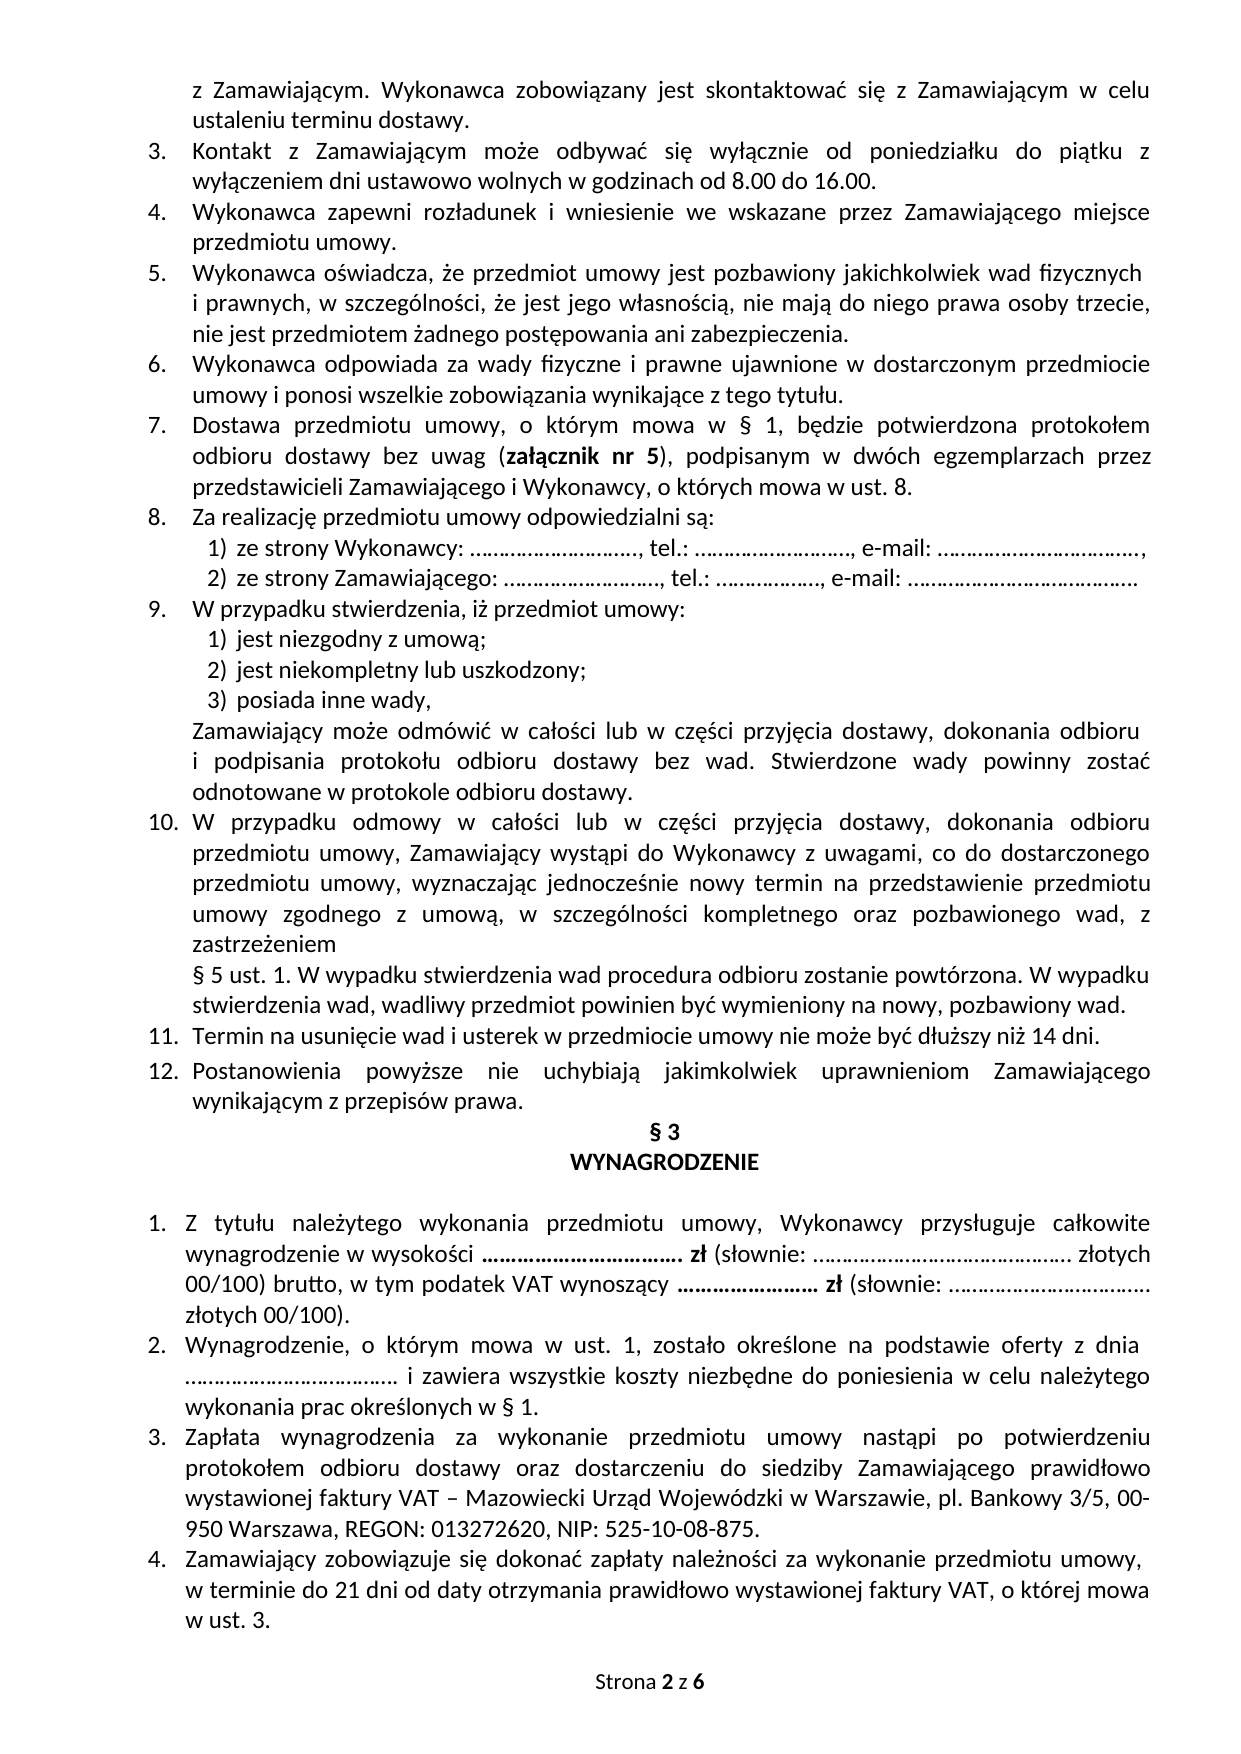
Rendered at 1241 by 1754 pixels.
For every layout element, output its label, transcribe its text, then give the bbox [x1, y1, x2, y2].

text WYNAGRODZENIE [177, 1147, 1152, 1177]
list Postanowienia powyższe nie uchybiają jakimkolwiek uprawnieniom Zamawiającego wynikającym z przepisów prawa. [148, 1055, 1152, 1116]
list Zamawiający może odmówić w całości lub w części przyjęcia dostawy, dokonania odbioru i podpisania protokołu odbioru dostawy bez wad. Stwierdzone wady powinny zostać odnotowane w protokole odbioru dostawy. [192, 715, 1152, 806]
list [148, 74, 1152, 135]
list Termin na usunięcie wad i usterek w przedmiocie umowy nie może być dłuższy niż 14 dni. [148, 1020, 1152, 1051]
list Wykonawca odpowiada za wady fizyczne i prawne ujawnione w dostarczonym przedmiocie umowy i ponosi wszelkie zobowiązania wynikające z tego tytułu. [148, 348, 1152, 409]
list jest niezgodny z umową; [207, 623, 1152, 654]
list W przypadku odmowy w całości lub w części przyjęcia dostawy, dokonania odbioru przedmiotu umowy, Zamawiający wystąpi do Wykonawcy z uwagami, co do dostarczonego przedmiotu umowy, wyznaczając jednocześnie nowy termin na przedstawienie przedmiotu umowy zgodnego z umową, w szczególności kompletnego oraz pozbawionego wad, z zastrzeżeniem § 5 ust. 1. W wypadku stwierdzenia wad procedura odbioru zostanie powtórzona. W wypadku stwierdzenia wad, wadliwy przedmiot powinien być wymieniony na nowy, pozbawiony wad. [148, 806, 1152, 1020]
list posiada inne wady, [207, 684, 1152, 715]
list Wykonawca zapewni rozładunek i wniesienie we wskazane przez Zamawiającego miejsce przedmiotu umowy. [148, 196, 1152, 257]
list Za realizację przedmiotu umowy odpowiedzialni są: [148, 501, 1152, 532]
list Z tytułu należytego wykonania przedmiotu umowy, Wykonawcy przysługuje całkowite wynagrodzenie w wysokości ……………………………. zł (słownie: ……………………………………… złotych 00/100) brutto, w tym podatek VAT wynoszący …………………… zł (słownie: …………………………….. złotych 00/100). [148, 1208, 1152, 1330]
list Wykonawca oświadcza, że przedmiot umowy jest pozbawiony jakichkolwiek wad fizycznych i prawnych, w szczególności, że jest jego własnością, nie mają do niego prawa osoby trzecie, nie jest przedmiotem żadnego postępowania ani zabezpieczenia. [148, 257, 1152, 348]
list Zapłata wynagrodzenia za wykonanie przedmiotu umowy nastąpi po potwierdzeniu protokołem odbioru dostawy oraz dostarczeniu do siedziby Zamawiającego prawidłowo wystawionej faktury VAT – Mazowiecki Urząd Wojewódzki w Warszawie, pl. Bankowy 3/5, 00-950 Warszawa, REGON: 013272620, NIP: 525-10-08-875. [148, 1421, 1152, 1543]
list Dostawa przedmiotu umowy, o którym mowa w § 1, będzie potwierdzona protokołem odbioru dostawy bez uwag (załącznik nr 5), podpisanym w dwóch egzemplarzach przez przedstawicieli Zamawiającego i Wykonawcy, o których mowa w ust. 8. [148, 409, 1152, 501]
list ze strony Wykonawcy: ……………………….., tel.: ………………………, e-mail: …………………………….., [207, 532, 1152, 562]
list jest niekompletny lub uszkodzony; [207, 654, 1152, 684]
list Zamawiający zobowiązuje się dokonać zapłaty należności za wykonanie przedmiotu umowy, w terminie do 21 dni od daty otrzymania prawidłowo wystawionej faktury VAT, o której mowa w ust. 3. [148, 1543, 1152, 1635]
text § 3 [177, 1116, 1152, 1147]
list Kontakt z Zamawiającym może odbywać się wyłącznie od poniedziałku do piątku z wyłączeniem dni ustawowo wolnych w godzinach od 8.00 do 16.00. [148, 135, 1152, 196]
list Wynagrodzenie, o którym mowa w ust. 1, zostało określone na podstawie oferty z dnia ………………………………. i zawiera wszystkie koszty niezbędne do poniesienia w celu należytego wykonania prac określonych w § 1. [147, 1330, 1152, 1421]
list ze strony Zamawiającego: ………………………, tel.: ………………, e-mail: …………………………………. [207, 562, 1152, 593]
list W przypadku stwierdzenia, iż przedmiot umowy: [148, 593, 1152, 623]
